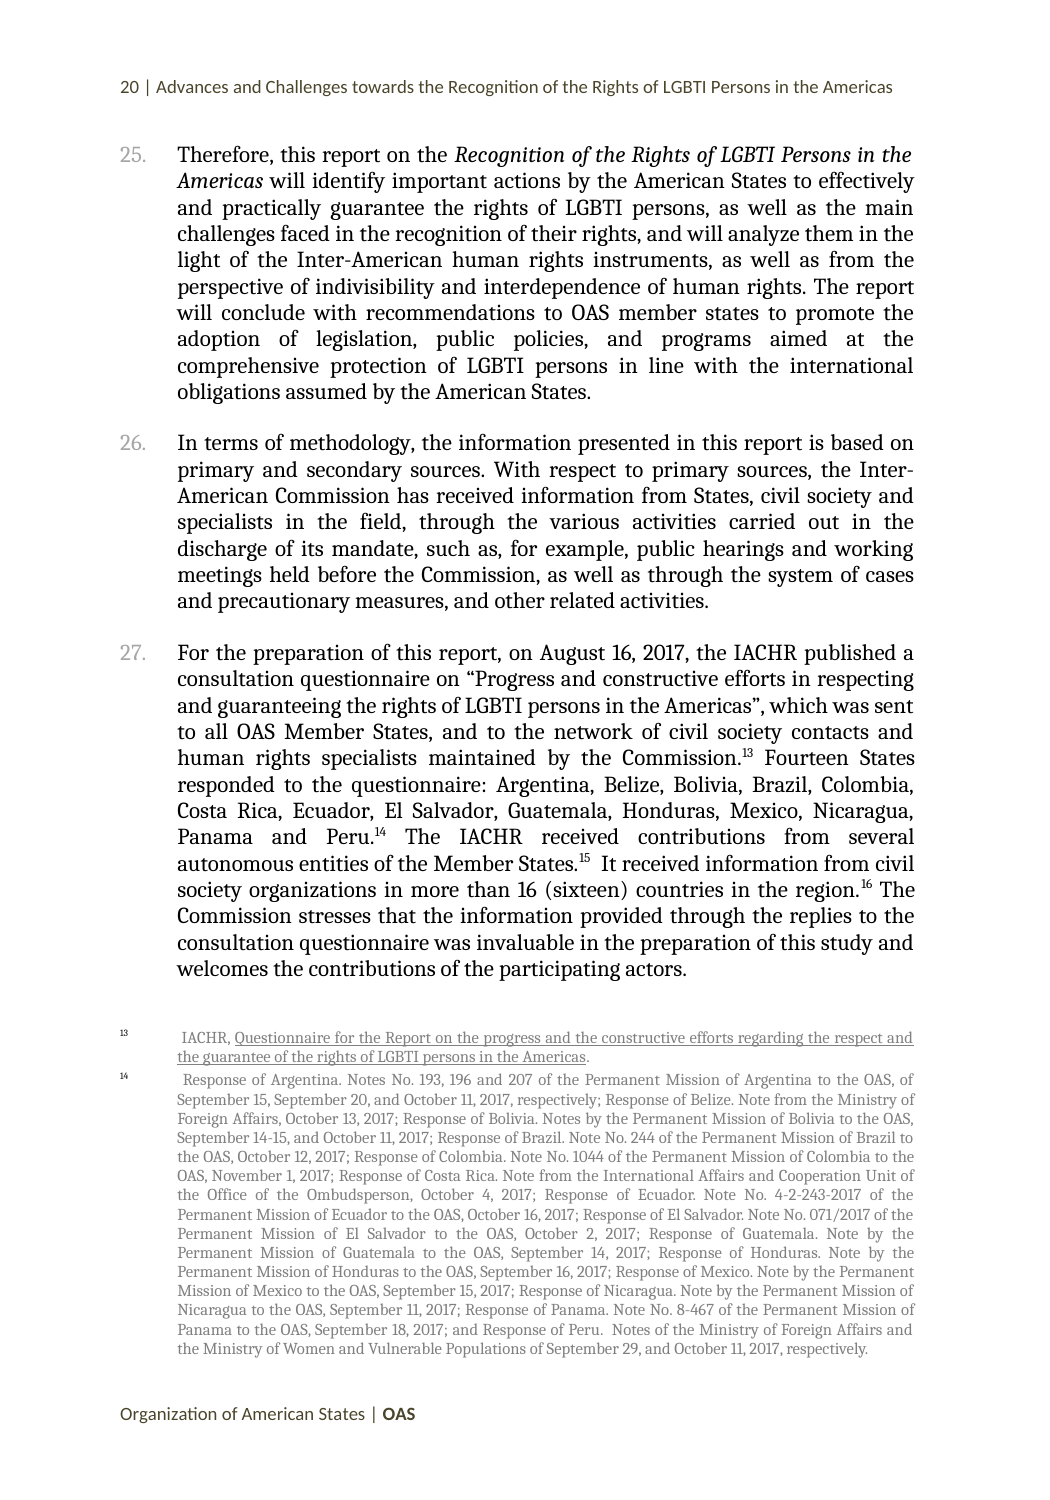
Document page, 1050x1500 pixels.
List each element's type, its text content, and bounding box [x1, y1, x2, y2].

list For the preparation of this report, on August 16, 2017, the IACHR published a consultation questionnaire on “Progress and constructive efforts in respecting and guaranteeing the rights of LGBTI persons in the Americas”, which was sent to all OAS Member States, and to the network of civil society contacts and human rights specialists maintained by the Commission. Fourteen States responded to the questionnaire: Argentina, Belize, Bolivia, Brazil, Colombia, Costa Rica, Ecuador, El Salvador, Guatemala, Honduras, Mexico, Nicaragua, Panama and Peru. The IACHR received contributions from several autonomous entities of the Member States. It received information from civil society organizations in more than 16 (sixteen) countries in the region. The Commission stresses that the information provided through the replies to the consultation questionnaire was invaluable in the preparation of this study and welcomes the contributions of the participating actors. [120, 640, 915, 982]
list In terms of methodology, the information presented in this report is based on primary and secondary sources. With respect to primary sources, the Inter-American Commission has received information from States, civil society and specialists in the field, through the various activities carried out in the discharge of its mandate, such as, for example, public hearings and working meetings held before the Commission, as well as through the system of cases and precautionary measures, and other related activities. [120, 430, 915, 615]
list Therefore, this report on the Recognition of the Rights of LGBTI Persons in the Americas will identify important actions by the American States to effectively and practically guarantee the rights of LGBTI persons, as well as the main challenges faced in the recognition of their rights, and will analyze them in the light of the Inter-American human rights instruments, as well as from the perspective of indivisibility and interdependence of human rights. The report will conclude with recommendations to OAS member states to promote the adoption of legislation, public policies, and programs aimed at the comprehensive protection of LGBTI persons in line with the international obligations assumed by the American States. [120, 142, 915, 405]
